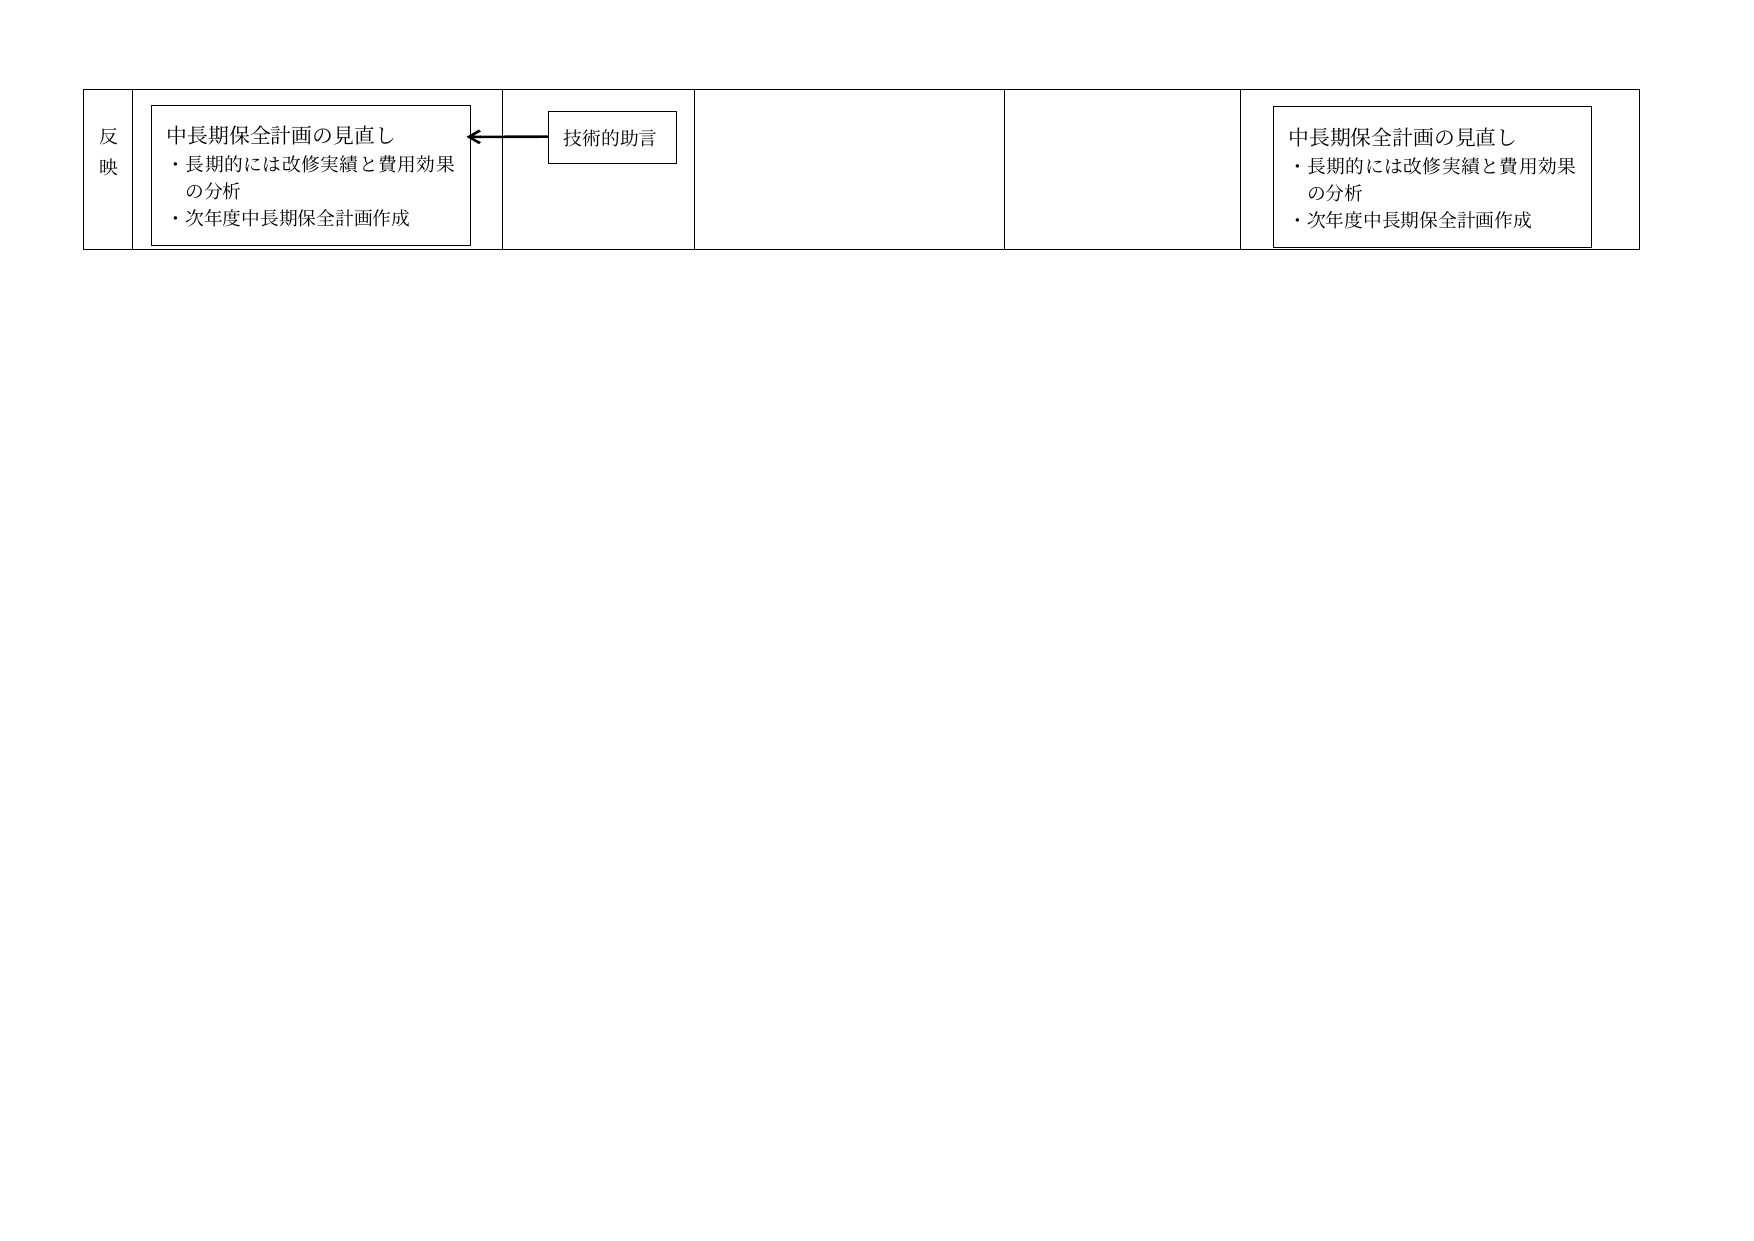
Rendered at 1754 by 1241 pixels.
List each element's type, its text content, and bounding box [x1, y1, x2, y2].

table_cell [1241, 90, 1639, 249]
table_cell [503, 90, 694, 249]
table_cell 反映 [84, 90, 132, 249]
table_cell [695, 90, 1004, 249]
table_cell [133, 90, 502, 249]
table_cell [1005, 90, 1240, 249]
